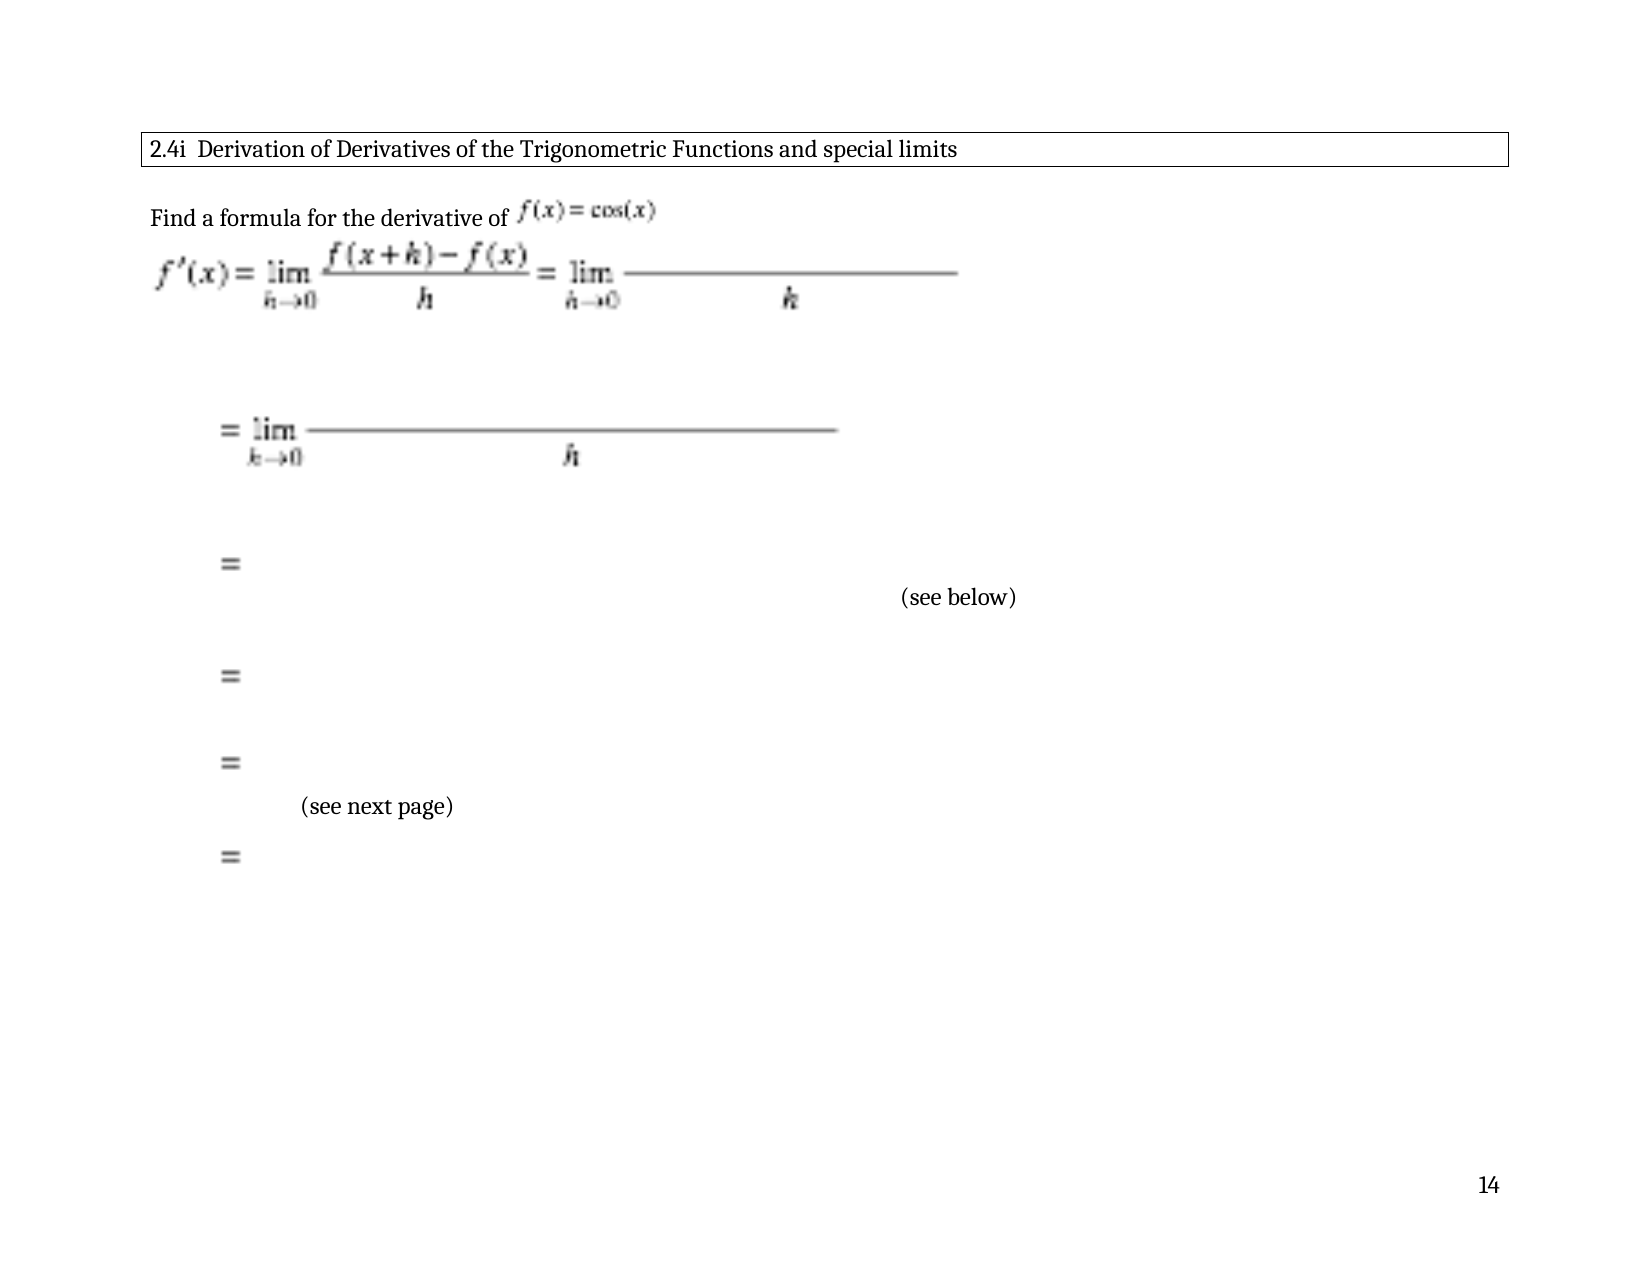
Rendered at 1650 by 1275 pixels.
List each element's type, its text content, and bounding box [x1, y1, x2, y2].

picture [150, 755, 245, 785]
picture [150, 232, 963, 314]
text 2.4i Derivation of Derivatives of the Trigonometric Functions and special limits [142, 133, 1508, 166]
picture [150, 668, 245, 699]
text (see next page) [150, 785, 1500, 821]
picture [513, 195, 659, 227]
text Find a formula for the derivative of [150, 196, 1500, 233]
picture [150, 389, 844, 471]
text (see below) [150, 557, 1500, 611]
picture [150, 556, 245, 586]
picture [150, 849, 245, 879]
